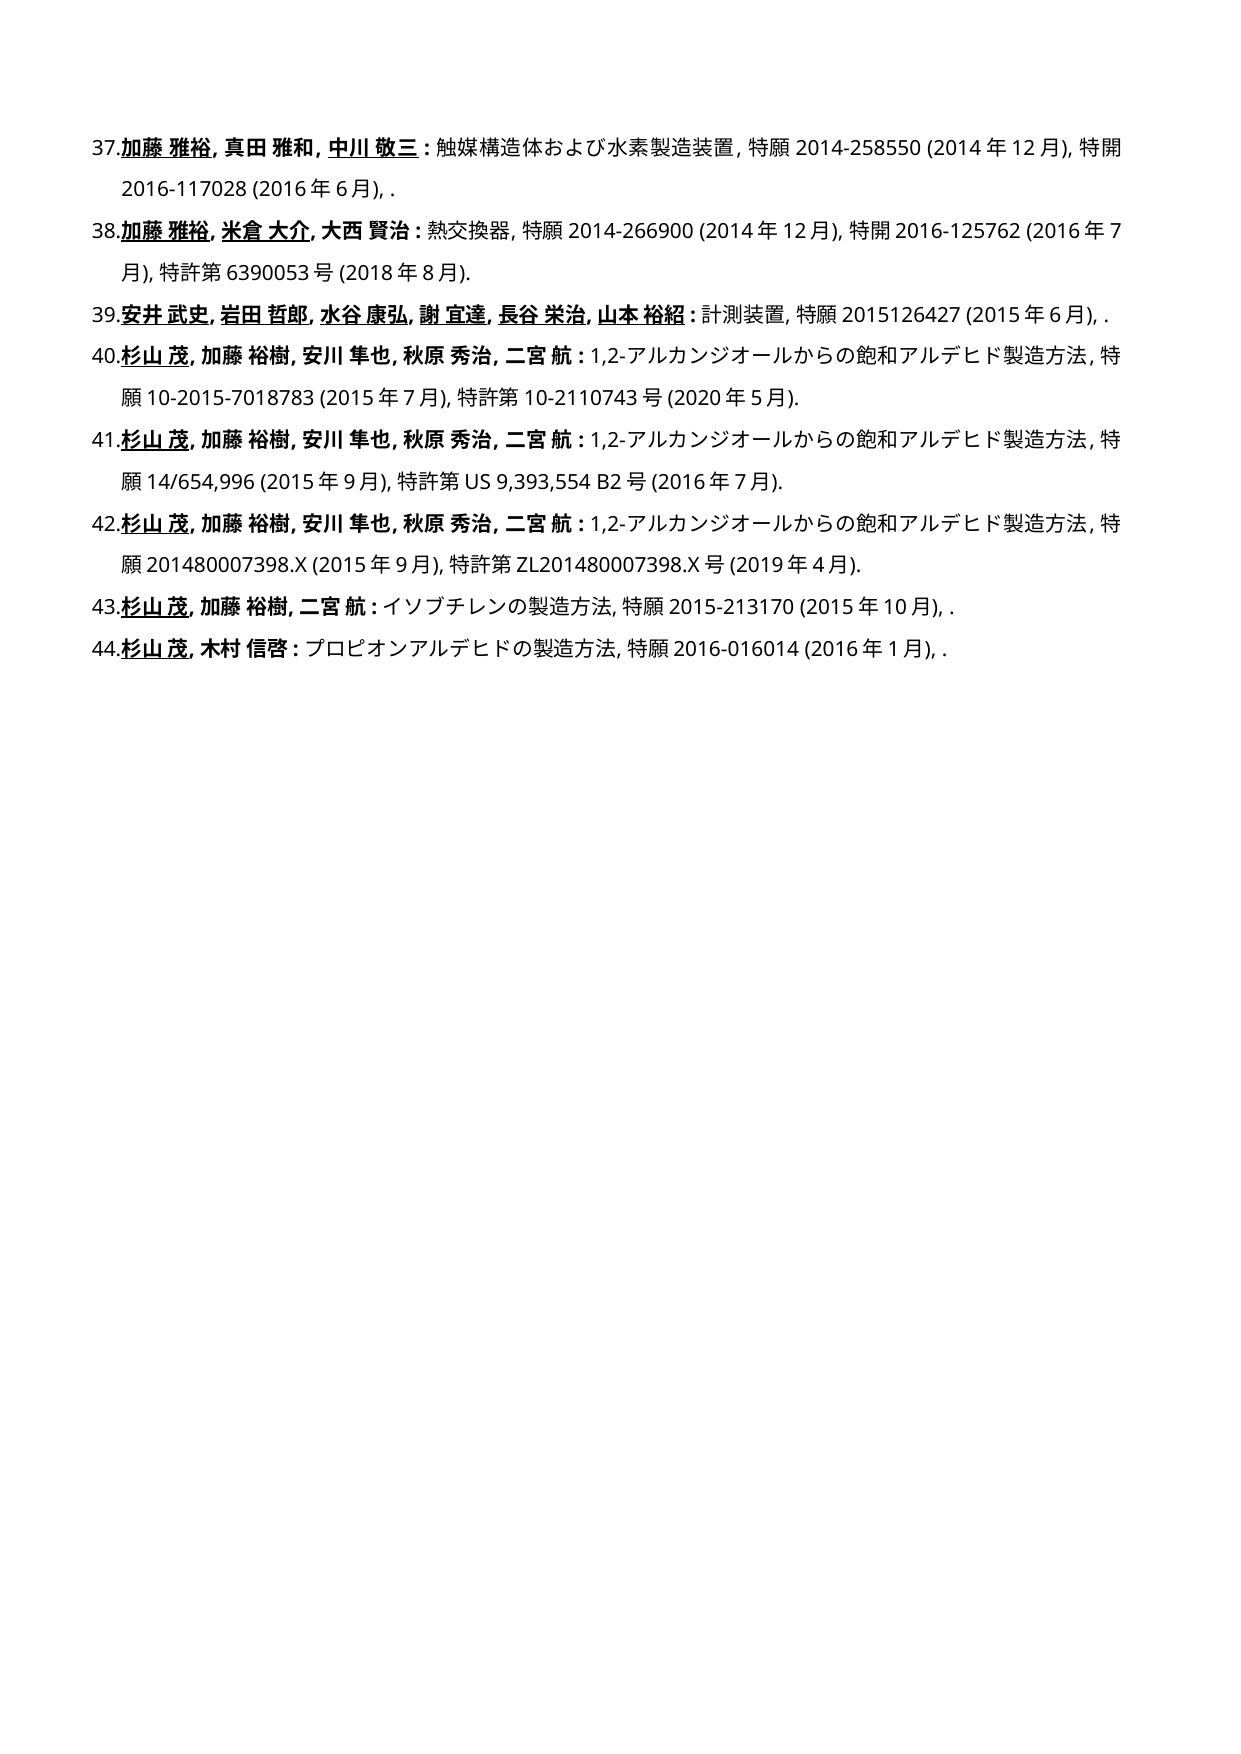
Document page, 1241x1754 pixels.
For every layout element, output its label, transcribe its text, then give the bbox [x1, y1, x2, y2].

list 杉山 茂, 加藤 裕樹, 二宮 航 : イソブチレンの製造方法, 特願2015-213170 (2015年10月), . [92, 584, 1122, 626]
list 加藤 雅裕, 米倉 大介, 大西 賢治 : 熱交換器, 特願2014-266900 (2014年12月), 特開2016-125762 (2016年7月), 特許第6390053号 (2018年8月). [92, 209, 1122, 292]
list 杉山 茂, 木村 信啓 : プロピオンアルデヒドの製造方法, 特願2016-016014 (2016年1月), . [92, 626, 1122, 668]
list 杉山 茂, 加藤 裕樹, 安川 隼也, 秋原 秀治, 二宮 航 : 1,2-アルカンジオールからの飽和アルデヒド製造方法, 特願201480007398.X (2015年9月), 特許第ZL201480007398.X号 (2019年4月). [92, 501, 1122, 584]
list 杉山 茂, 加藤 裕樹, 安川 隼也, 秋原 秀治, 二宮 航 : 1,2-アルカンジオールからの飽和アルデヒド製造方法, 特願14/654,996 (2015年9月), 特許第US 9,393,554 B2号 (2016年7月). [92, 417, 1122, 501]
list 加藤 雅裕, 真田 雅和, 中川 敬三 : 触媒構造体および水素製造装置, 特願2014-258550 (2014年12月), 特開2016-117028 (2016年6月), . [92, 125, 1122, 209]
list 安井 武史, 岩田 哲郎, 水谷 康弘, 謝 宜達, 長谷 栄治, 山本 裕紹 : 計測装置, 特願2015126427 (2015年6月), . [92, 292, 1122, 334]
list 杉山 茂, 加藤 裕樹, 安川 隼也, 秋原 秀治, 二宮 航 : 1,2-アルカンジオールからの飽和アルデヒド製造方法, 特願10-2015-7018783 (2015年7月), 特許第10-2110743号 (2020年5月). [92, 334, 1122, 417]
